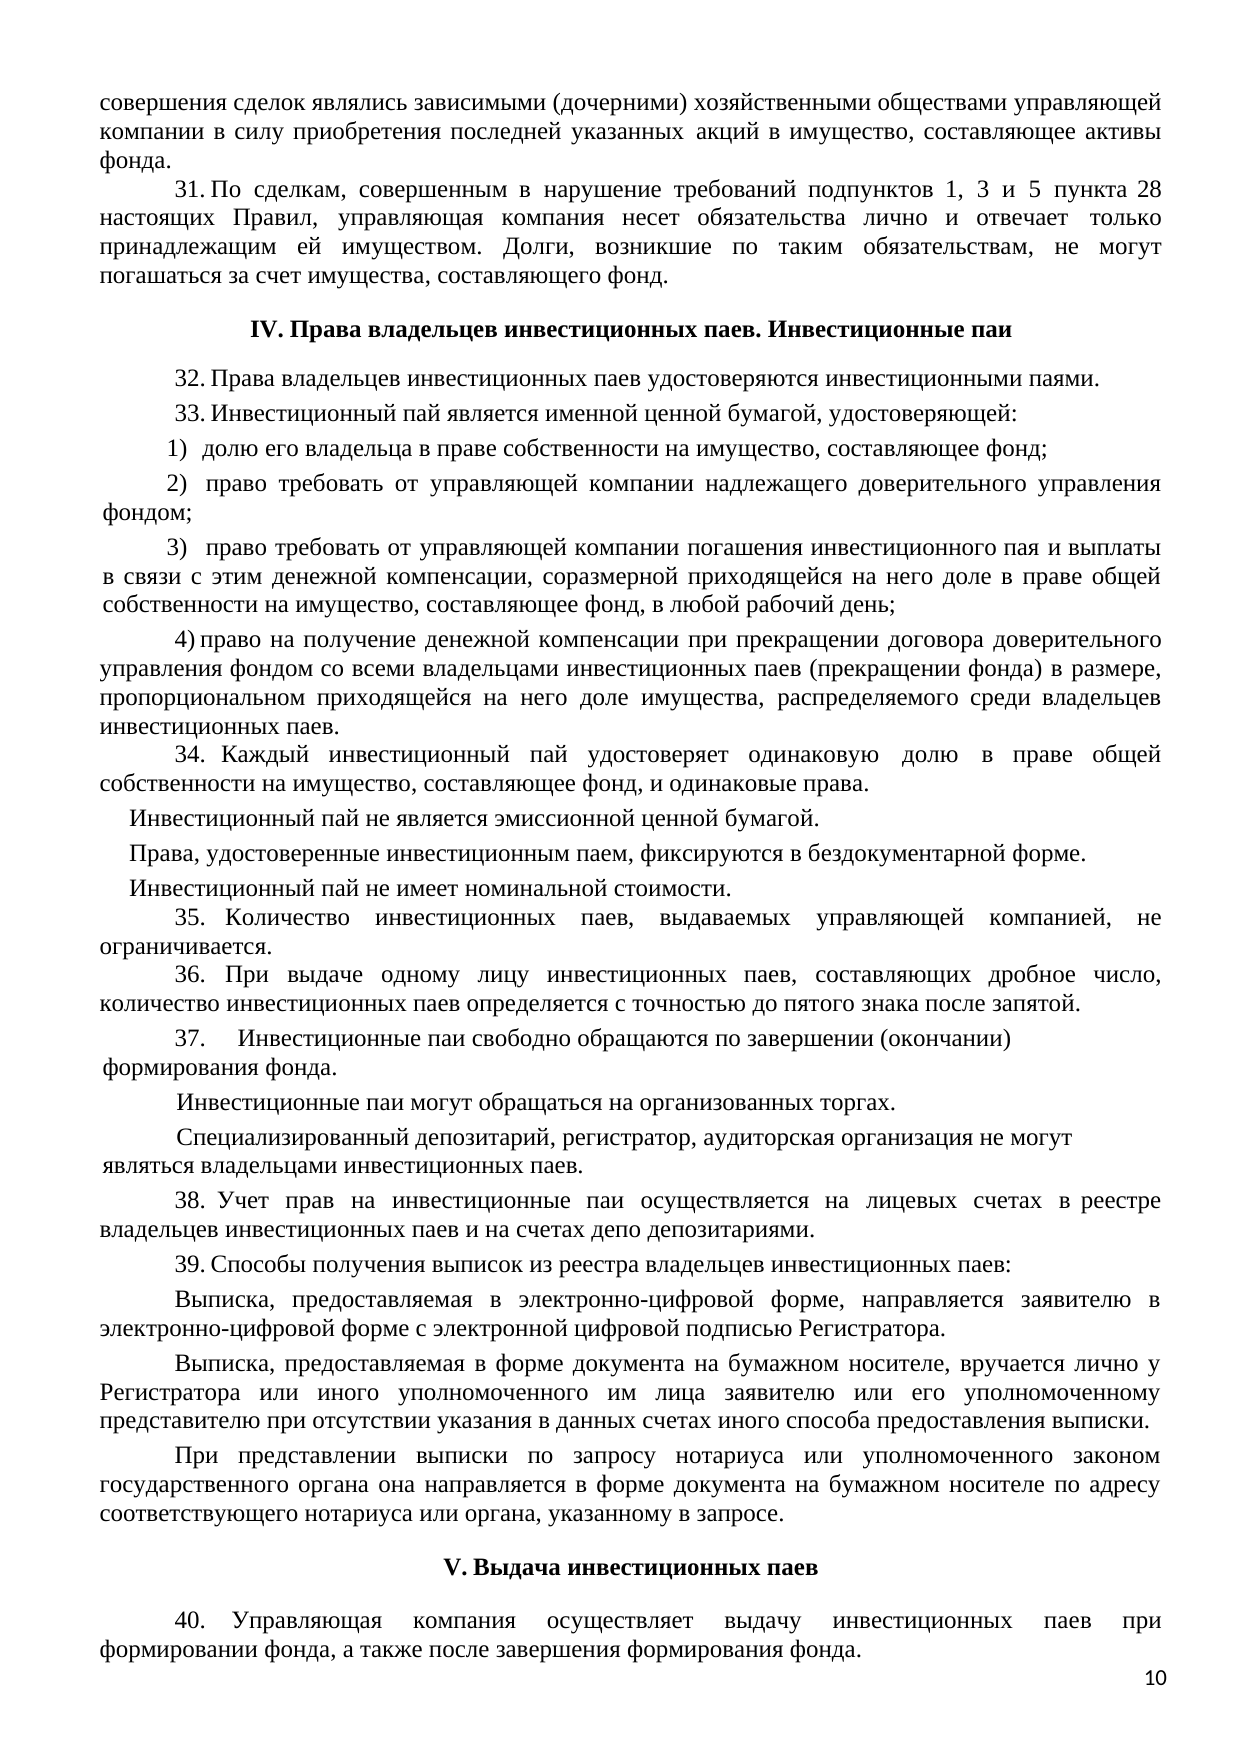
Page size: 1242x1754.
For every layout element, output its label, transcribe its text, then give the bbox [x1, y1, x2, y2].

text Выписка, предоставляемая в форме документа на бумажном носителе, вручается лично у Регистратора или иного уполномоченного им лица заявителю или его уполномоченному представителю при отсутствии указания в данных счетах иного способа предоставления выписки. [99, 1348, 1161, 1434]
list Инвестиционные паи свободно обращаются по завершении (окончании) формирования фонда. [102, 1023, 1169, 1081]
text При представлении выписки по запросу нотариуса или уполномоченного законом государственного органа она направляется в форме документа на бумажном носителе по адресу соответствующего нотариуса или органа, указанному в запросе. [99, 1441, 1161, 1527]
list Каждый инвестиционный пай удостоверяет одинаковую долю в праве общей собственности на имущество, составляющее фонд, и одинаковые права. [99, 739, 1162, 797]
list право требовать от управляющей компании надлежащего доверительного управления фондом; [102, 468, 1161, 526]
list долю его владельца в праве собственности на имущество, составляющее фонд; [166, 433, 1169, 462]
text Инвестиционные паи могут обращаться на организованных торгах. [102, 1087, 1169, 1116]
list По сделкам, совершенным в нарушение требований подпунктов 1, 3 и 5 пункта 28 настоящих Правил, управляющая компания несет обязательства лично и отвечает только принадлежащим ей имуществом. Долги, возникшие по таким обязательствам, не могут погашаться за счет имущества, составляющего фонд. [99, 174, 1162, 289]
list При выдаче одному лицу инвестиционных паев, составляющих дробное число, количество инвестиционных паев определяется с точностью до пятого знака после запятой. [99, 959, 1162, 1017]
list Количество инвестиционных паев, выдаваемых управляющей компанией, не ограничивается. [99, 902, 1162, 959]
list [99, 87, 1161, 174]
list Управляющая компания осуществляет выдачу инвестиционных паев при формировании фонда, а также после завершения формирования фонда. [99, 1606, 1161, 1663]
text Инвестиционный пай не имеет номинальной стоимости. [129, 873, 1169, 902]
text Права, удостоверенные инвестиционным паем, фиксируются в бездокументарной форме. [129, 838, 1169, 867]
list право требовать от управляющей компании погашения инвестиционного пая и выплаты в связи с этим денежной компенсации, соразмерной приходящейся на него доле в праве общей собственности на имущество, составляющее фонд, в любой рабочий день; [102, 532, 1162, 618]
text Специализированный депозитарий, регистратор, аудиторская организация не могут являться владельцами инвестиционных паев. [102, 1122, 1169, 1179]
list Инвестиционный пай является именной ценной бумагой, удостоверяющей: [174, 398, 1169, 427]
list Права владельцев инвестиционных паев. Инвестиционные паи [250, 314, 1041, 342]
text Инвестиционный пай не является эмиссионной ценной бумагой. [129, 803, 1169, 832]
list Права владельцев инвестиционных паев удостоверяются инвестиционными паями. [174, 363, 1169, 392]
text Выписка, предоставляемая в электронно-цифровой форме, направляется заявителю в электронно-цифровой форме с электронной цифровой подписью Регистратора. [99, 1284, 1161, 1342]
list право на получение денежной компенсации при прекращении договора доверительного управления фондом со всеми владельцами инвестиционных паев (прекращении фонда) в размере, пропорциональном приходящейся на него доле имущества, распределяемого среди владельцев инвестиционных паев. [99, 624, 1161, 739]
list Способы получения выписок из реестра владельцев инвестиционных паев: [174, 1249, 1169, 1278]
list Выдача инвестиционных паев [443, 1552, 847, 1581]
list Учет прав на инвестиционные паи осуществляется на лицевых счетах в реестре владельцев инвестиционных паев и на счетах депо депозитариями. [99, 1186, 1161, 1243]
